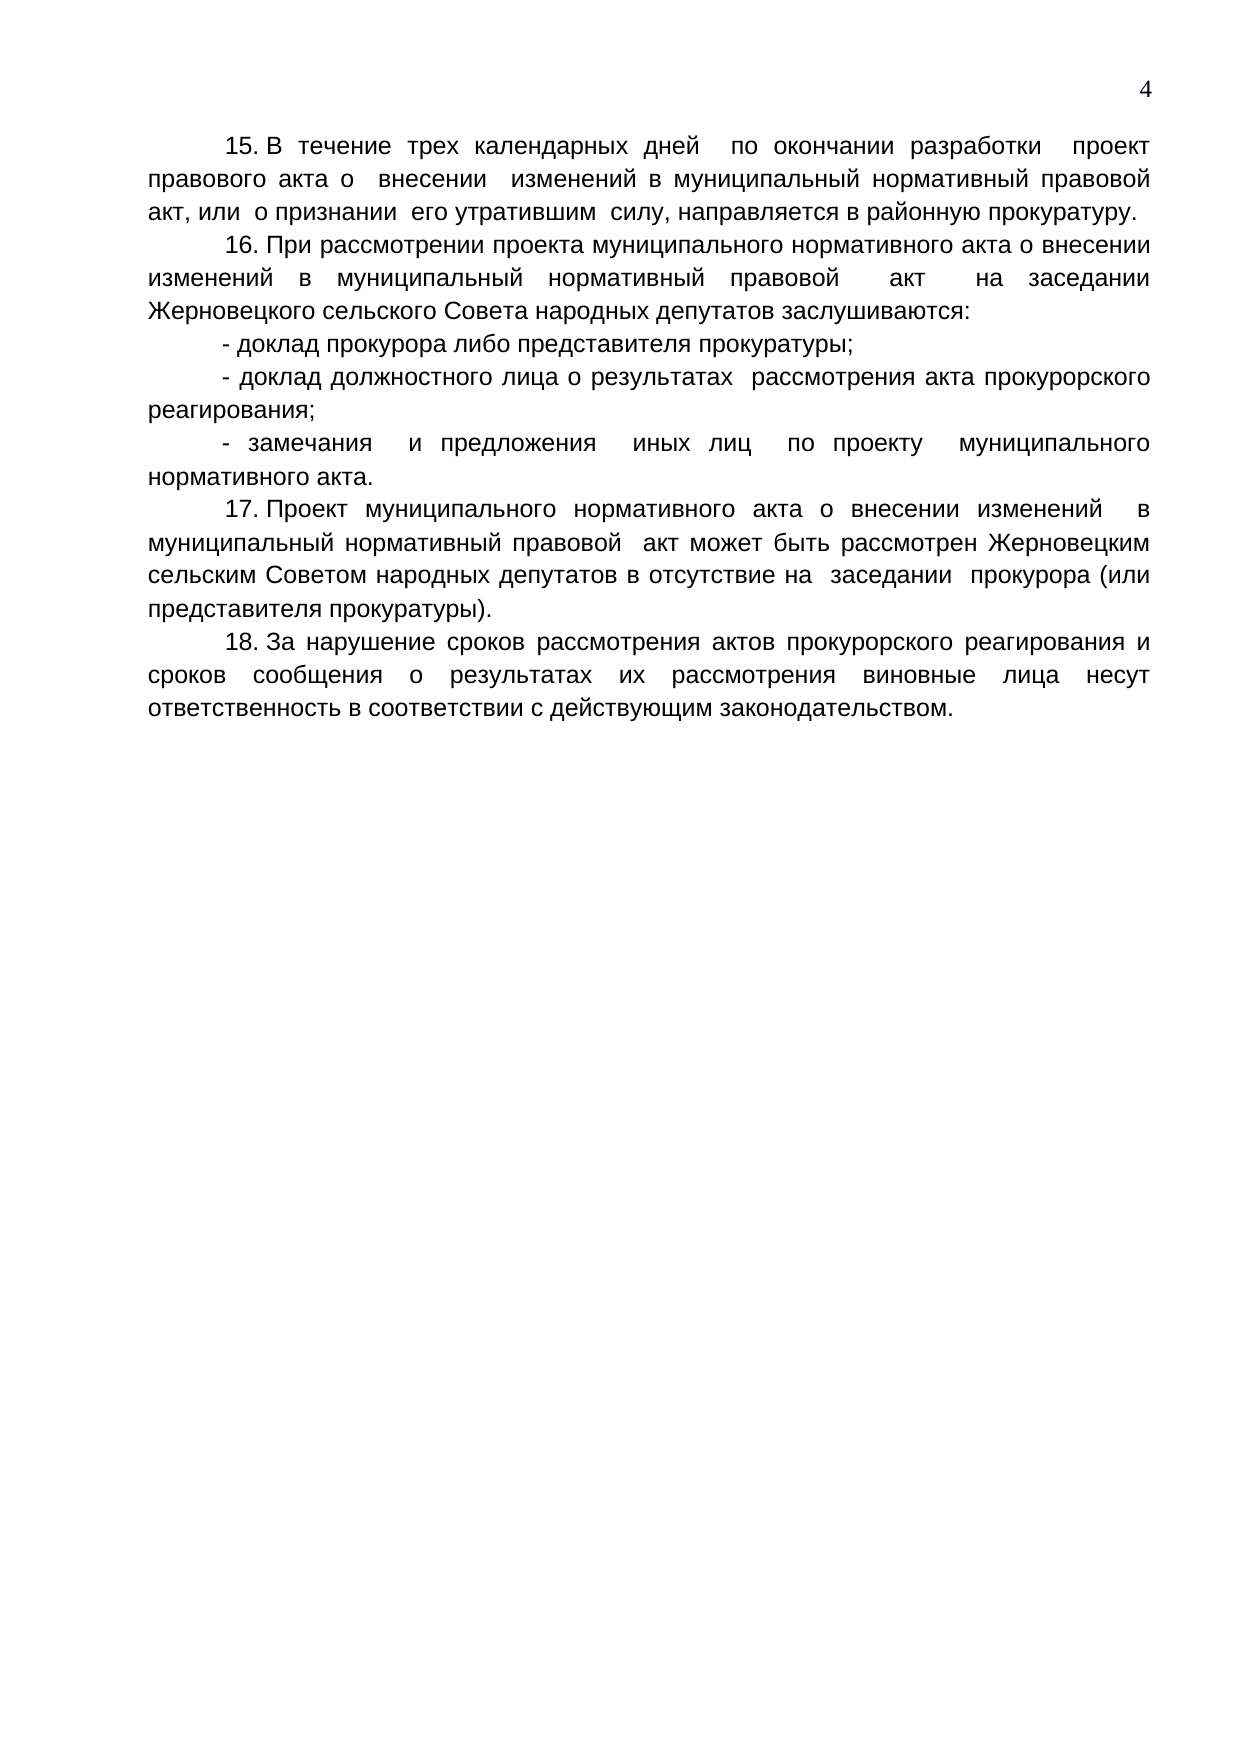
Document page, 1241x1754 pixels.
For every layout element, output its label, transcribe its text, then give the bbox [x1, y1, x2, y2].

list Проект муниципального нормативного акта о внесении изменений в муниципальный нормативный правовой акт может быть рассмотрен Жерновецким сельским Советом народных депутатов в отсутствие на заседании прокурора (или представителя прокуратуры). [148, 494, 1152, 622]
list - доклад должностного лица о результатах рассмотрения акта прокурорского реагирования; [148, 362, 1152, 424]
list За нарушение сроков рассмотрения актов прокурорского реагирования и сроков сообщения о результатах их рассмотрения виновные лица несут ответственность в соответствии с действующим законодательством. [148, 627, 1152, 721]
list При рассмотрении проекта муниципального нормативного акта о внесении изменений в муниципальный нормативный правовой акт на заседании Жерновецкого сельского Совета народных депутатов заслушиваются: [148, 230, 1152, 325]
list - замечания и предложения иных лиц по проекту муниципального нормативного акта. [148, 428, 1152, 490]
list - доклад прокурора либо представителя прокуратуры; [222, 329, 1152, 358]
list В течение трех календарных дней по окончании разработки проект правового акта о внесении изменений в муниципальный нормативный правовой акт, или о признании его утратившим силу, направляется в районную прокуратуру. [148, 131, 1152, 226]
